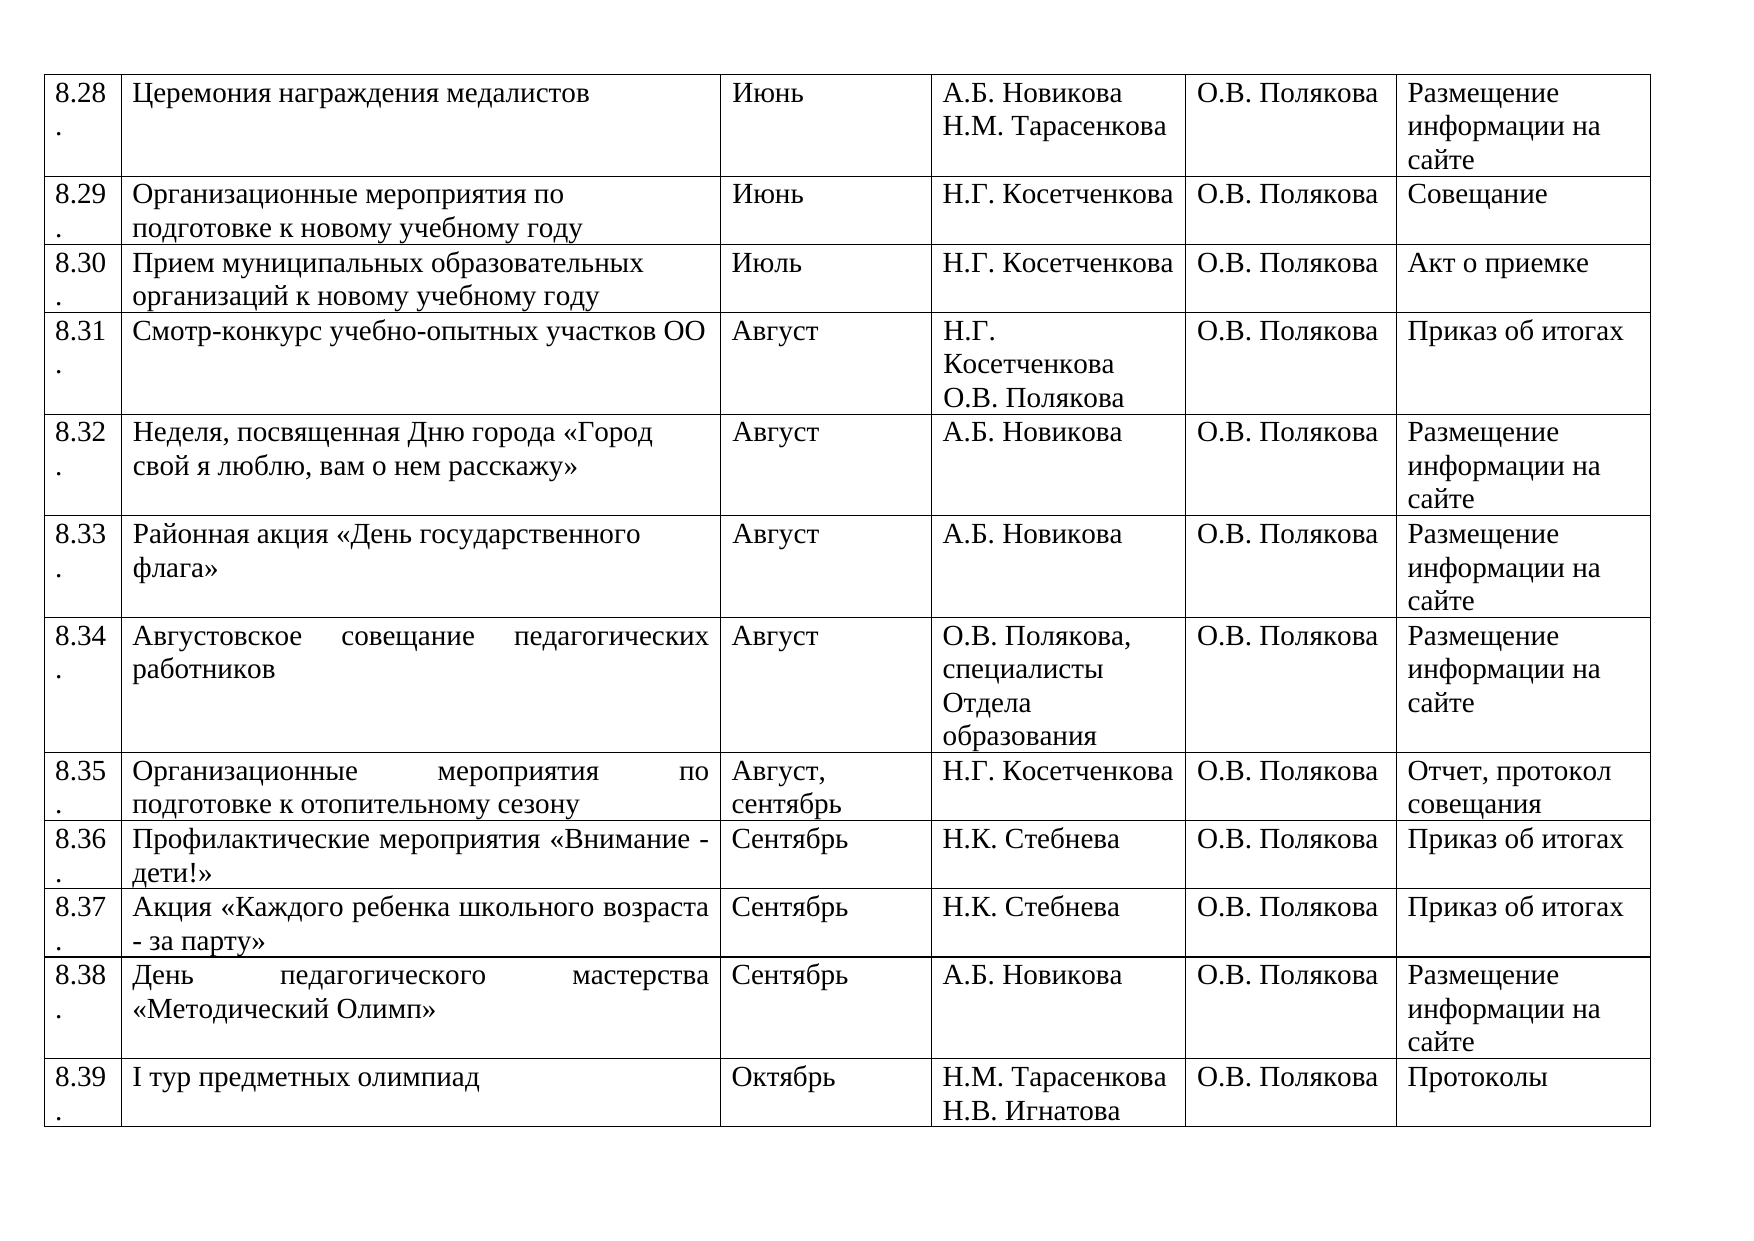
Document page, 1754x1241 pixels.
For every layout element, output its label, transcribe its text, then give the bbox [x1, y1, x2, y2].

table_cell А.Б. Новикова [932, 415, 1185, 515]
table_cell А.Б. Новикова Н.М. Тарасенкова [932, 75, 1185, 176]
table_cell Августовское совещание педагогических работников [122, 618, 720, 752]
table_cell Н.К. Стебнева [932, 889, 1185, 956]
table_cell Август [721, 415, 931, 515]
table_cell Отчет, протокол совещания [1397, 753, 1650, 820]
table_cell Размещение информации на сайте [1397, 415, 1650, 515]
table_cell Август [721, 313, 931, 413]
table_cell Прием муниципальных образовательных организаций к новому учебному году [122, 245, 720, 312]
table_cell 8.37. [45, 889, 121, 956]
table_cell Приказ об итогах [1397, 821, 1650, 888]
table_cell О.В. Полякова [1186, 618, 1396, 752]
table_cell 8.30. [45, 245, 121, 312]
table_cell Церемония награждения медалистов [122, 75, 720, 176]
table_cell Организационные мероприятия по подготовке к отопительному сезону [122, 753, 720, 820]
table_cell Смотр-конкурс учебно-опытных участков ОО [122, 313, 720, 413]
table_cell I тур предметных олимпиад [122, 1059, 720, 1126]
table_cell О.В. Полякова [1186, 177, 1396, 244]
table_cell 8.28. [45, 75, 121, 176]
table_cell Н.К. Стебнева [932, 821, 1185, 888]
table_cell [1397, 75, 1650, 176]
table_cell 8.32. [45, 415, 121, 515]
table_cell 8.33. [45, 516, 121, 617]
table_cell 8.39. [45, 1059, 121, 1126]
table_cell О.В. Полякова [1186, 889, 1396, 956]
table_cell Н.Г. Косетченкова [932, 177, 1185, 244]
table_cell Н.Г. Косетченкова [932, 753, 1185, 820]
table_cell Август, сентябрь [721, 753, 931, 820]
table_cell А.Б. Новикова [932, 958, 1185, 1058]
table_cell О.В. Полякова [1186, 958, 1396, 1058]
table_cell О.В. Полякова, специалисты Отдела образования [932, 618, 1185, 752]
table_cell Размещение информации на сайте [1397, 958, 1650, 1058]
table_cell Совещание [1397, 177, 1650, 244]
table_cell Размещение информации на сайте [1397, 516, 1650, 617]
table_cell О.В. Полякова [1186, 313, 1396, 413]
table_cell Сентябрь [721, 821, 931, 888]
table_cell А.Б. Новикова [932, 516, 1185, 617]
table_cell Сентябрь [721, 889, 931, 956]
table_cell День педагогического мастерства «Методический Олимп» [122, 958, 720, 1058]
table_cell Август [721, 618, 931, 752]
table_cell Размещение информации на сайте [1397, 618, 1650, 752]
table_cell 8.29. [45, 177, 121, 244]
table_cell Октябрь [721, 1059, 931, 1126]
table_cell Акция «Каждого ребенка школьного возраста - за парту» [122, 889, 720, 956]
table_cell О.В. Полякова [1186, 245, 1396, 312]
table_cell О.В. Полякова [1186, 415, 1396, 515]
table_cell Август [721, 516, 931, 617]
table_cell О.В. Полякова [1186, 821, 1396, 888]
table_cell Н.Г. Косетченкова О.В. Полякова [932, 313, 1185, 413]
table_cell Июнь [721, 177, 931, 244]
table_cell О.В. Полякова [1186, 75, 1396, 176]
table_cell Приказ об итогах [1397, 313, 1650, 413]
table_cell Н.М. Тарасенкова Н.В. Игнатова [932, 1059, 1185, 1126]
table_cell Районная акция «День государственного флага» [122, 516, 720, 617]
table_cell 8.35. [45, 753, 121, 820]
table_cell Июль [721, 245, 931, 312]
table_cell Сентябрь [721, 958, 931, 1058]
table_cell Организационные мероприятия по подготовке к новому учебному году [122, 177, 720, 244]
table_cell Июнь [721, 75, 931, 176]
table_cell Приказ об итогах [1397, 889, 1650, 956]
table_cell 8.34. [45, 618, 121, 752]
table_cell Профилактические мероприятия «Внимание - дети!» [122, 821, 720, 888]
table_cell Акт о приемке [1397, 245, 1650, 312]
table_cell Протоколы [1397, 1059, 1650, 1126]
table_cell 8.36. [45, 821, 121, 888]
table_cell О.В. Полякова [1186, 516, 1396, 617]
table_cell О.В. Полякова [1186, 753, 1396, 820]
table_cell 8.31. [45, 313, 121, 413]
table_cell 8.38. [45, 958, 121, 1058]
table_cell О.В. Полякова [1186, 1059, 1396, 1126]
table_cell Н.Г. Косетченкова [932, 245, 1185, 312]
table_cell Неделя, посвященная Дню города «Город свой я люблю, вам о нем расскажу» [122, 415, 720, 515]
